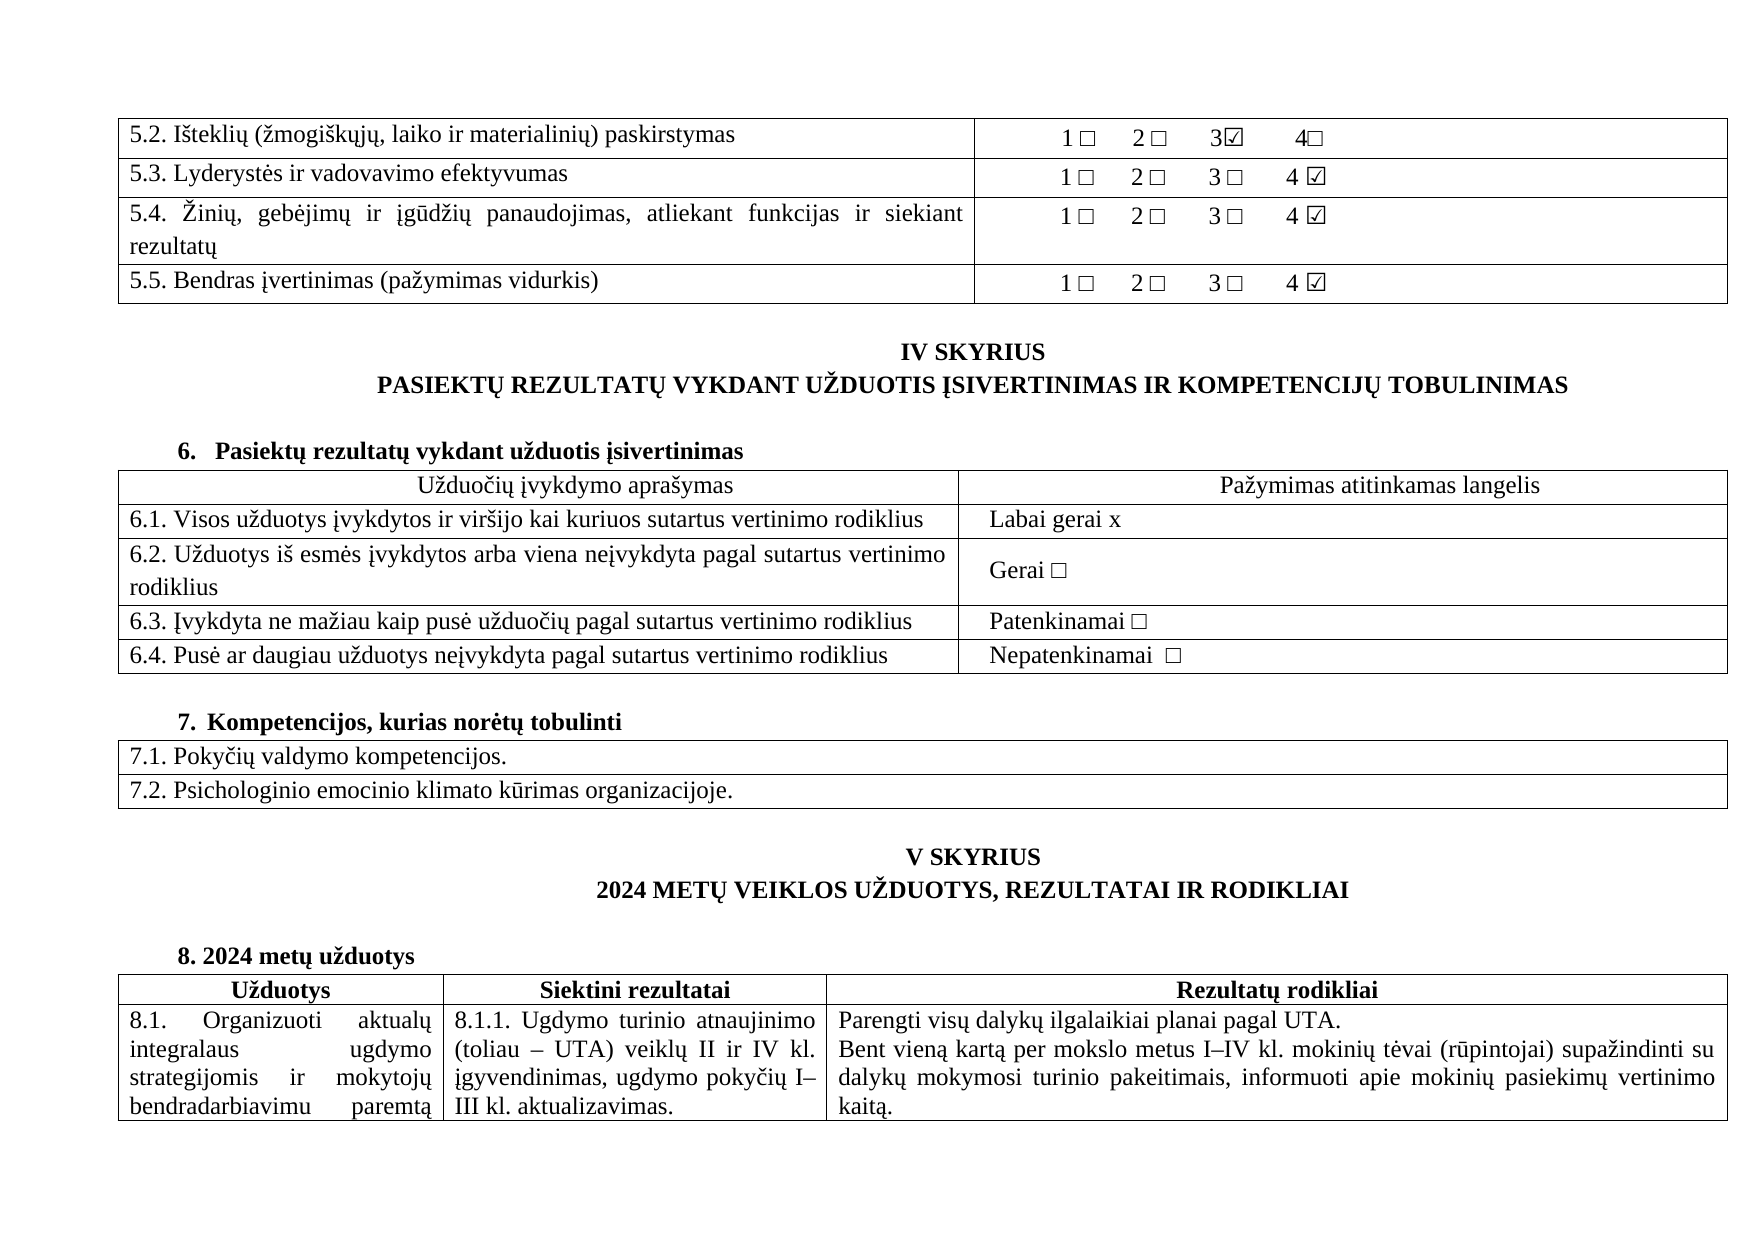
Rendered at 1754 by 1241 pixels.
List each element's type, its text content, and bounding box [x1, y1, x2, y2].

table_cell 5.4. Žinių, gebėjimų ir įgūdžių panaudojimas, atliekant funkcijas ir siekiant rezultatų [119, 198, 974, 264]
text PASIEKTŲ REZULTATŲ VYKDANT UŽDUOTIS ĮSIVERTINIMAS IR KOMPETENCIJŲ TOBULINIMAS [177, 370, 1695, 399]
text 2024 METŲ VEIKLOS UŽDUOTYS, REZULTATAI IR RODIKLIAI [177, 875, 1695, 904]
table_header Užduotys [119, 975, 443, 1004]
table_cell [119, 1005, 443, 1120]
table_cell 1 □ 2 □ 3☑ 4□ [975, 119, 1727, 157]
table_cell 6.4. Pusė ar daugiau užduotys neįvykdyta pagal sutartus vertinimo rodiklius [119, 640, 958, 673]
table_cell 1 □ 2 □ 3 □ 4 ☑ [975, 159, 1727, 197]
text V SKYRIUS [177, 842, 1695, 871]
table_cell Gerai □ [959, 539, 1727, 605]
text 6. Pasiektų rezultatų vykdant užduotis įsivertinimas [177, 436, 1695, 465]
table_header Siektini rezultatai [444, 975, 826, 1004]
table_cell 6.3. Įvykdyta ne mažiau kaip pusė užduočių pagal sutartus vertinimo rodiklius [119, 606, 958, 639]
table_header Rezultatų rodikliai [827, 975, 1727, 1004]
table_cell 1 □ 2 □ 3 □ 4 ☑ [975, 265, 1727, 303]
table_cell 5.3. Lyderystės ir vadovavimo efektyvumas [119, 159, 974, 197]
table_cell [827, 1005, 1727, 1120]
table_cell 5.5. Bendras įvertinimas (pažymimas vidurkis) [119, 265, 974, 303]
table_header Pažymimas atitinkamas langelis [959, 471, 1727, 503]
table_header 7.1. Pokyčių valdymo kompetencijos. [119, 741, 1727, 774]
table_cell 1 □ 2 □ 3 □ 4 ☑ [975, 198, 1727, 264]
table_cell Labai gerai x [959, 505, 1727, 538]
text 8. 2024 metų užduotys [177, 941, 1695, 970]
table_cell Patenkinamai □ [959, 606, 1727, 639]
table_cell 6.1. Visos užduotys įvykdytos ir viršijo kai kuriuos sutartus vertinimo rodiklius [119, 505, 958, 538]
table_cell Nepatenkinamai □ [959, 640, 1727, 673]
table_header Užduočių įvykdymo aprašymas [119, 471, 958, 503]
table_cell 5.2. Išteklių (žmogiškųjų, laiko ir materialinių) paskirstymas [119, 119, 974, 157]
table_cell 6.2. Užduotys iš esmės įvykdytos arba viena neįvykdyta pagal sutartus vertinimo rodiklius [119, 539, 958, 605]
text IV SKYRIUS [177, 337, 1695, 366]
text 7. Kompetencijos, kurias norėtų tobulinti [177, 707, 1695, 736]
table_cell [444, 1005, 826, 1120]
table_cell 7.2. Psichologinio emocinio klimato kūrimas organizacijoje. [119, 775, 1727, 808]
